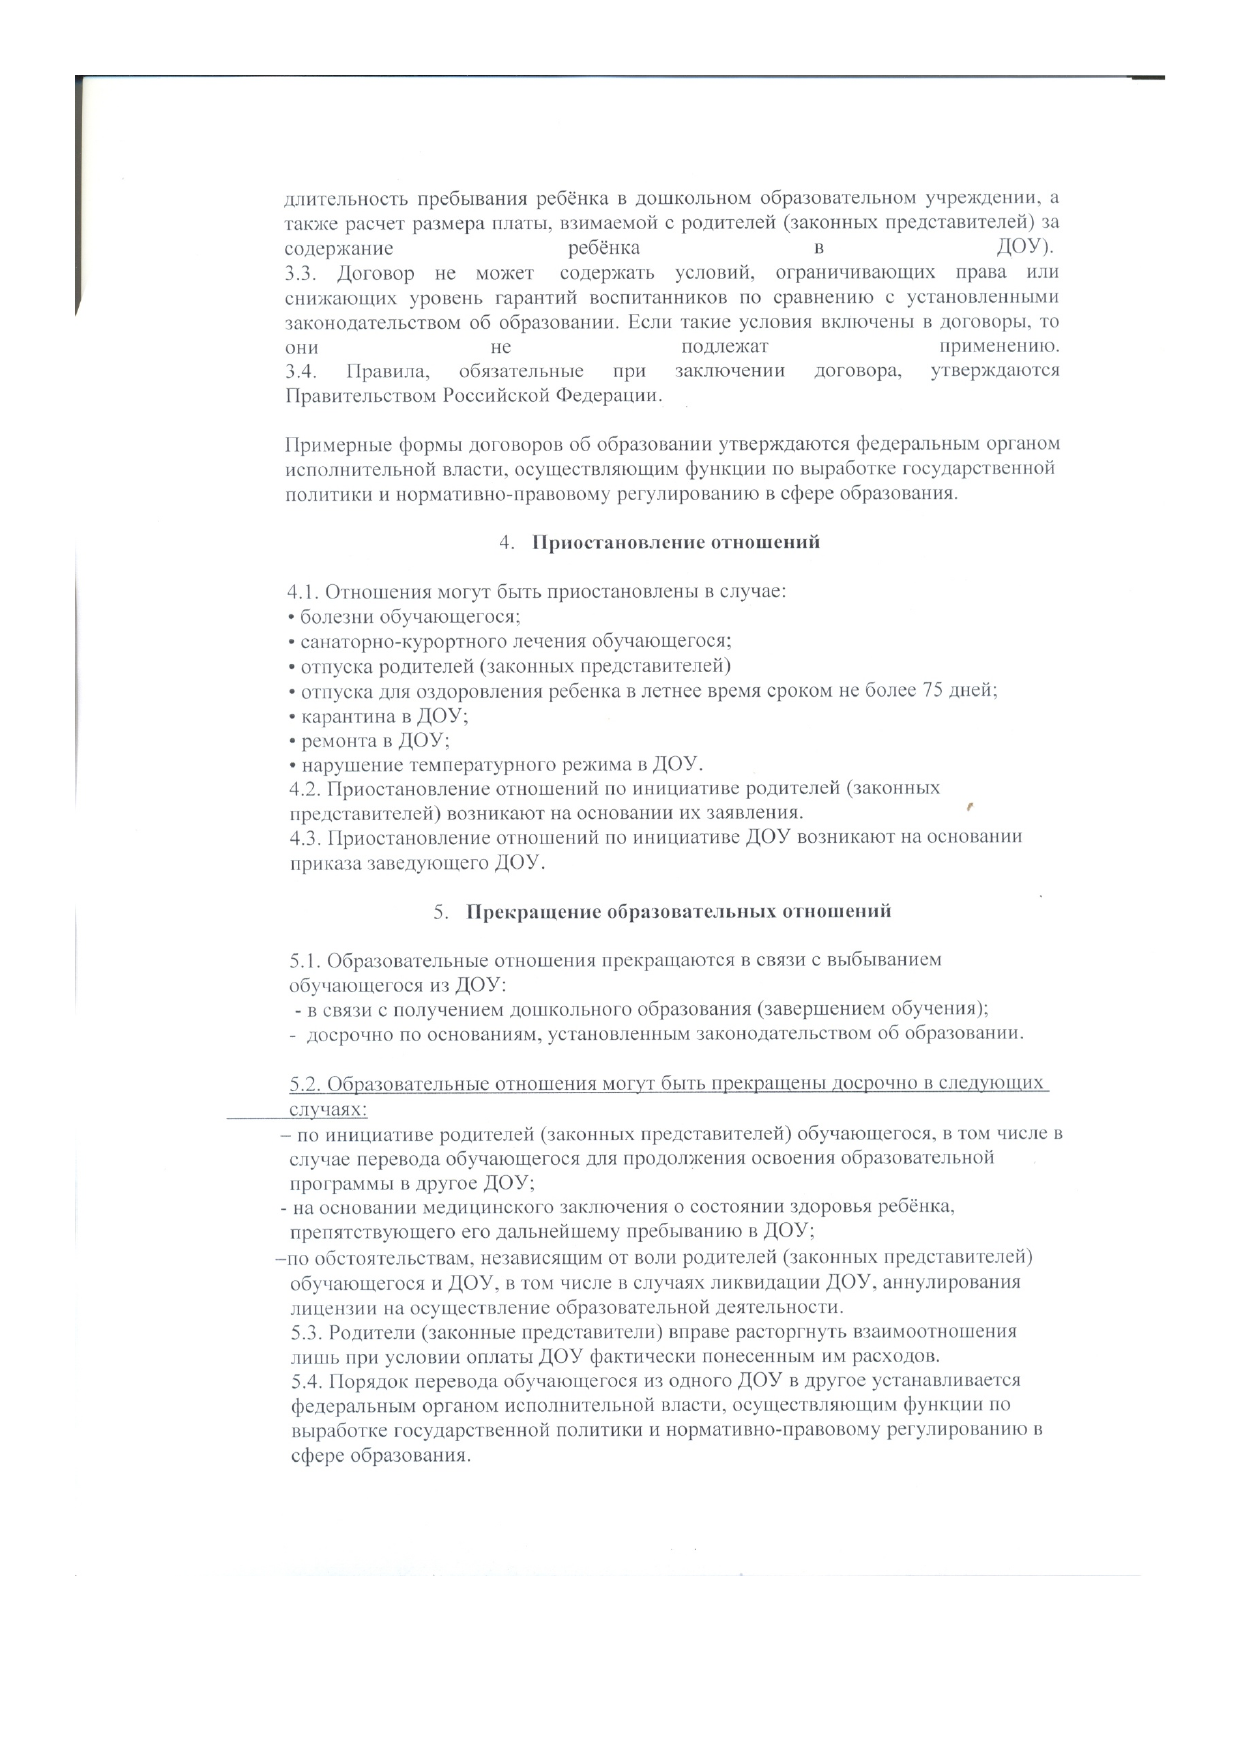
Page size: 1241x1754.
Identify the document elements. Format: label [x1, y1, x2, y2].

picture [75, 75, 1166, 1576]
